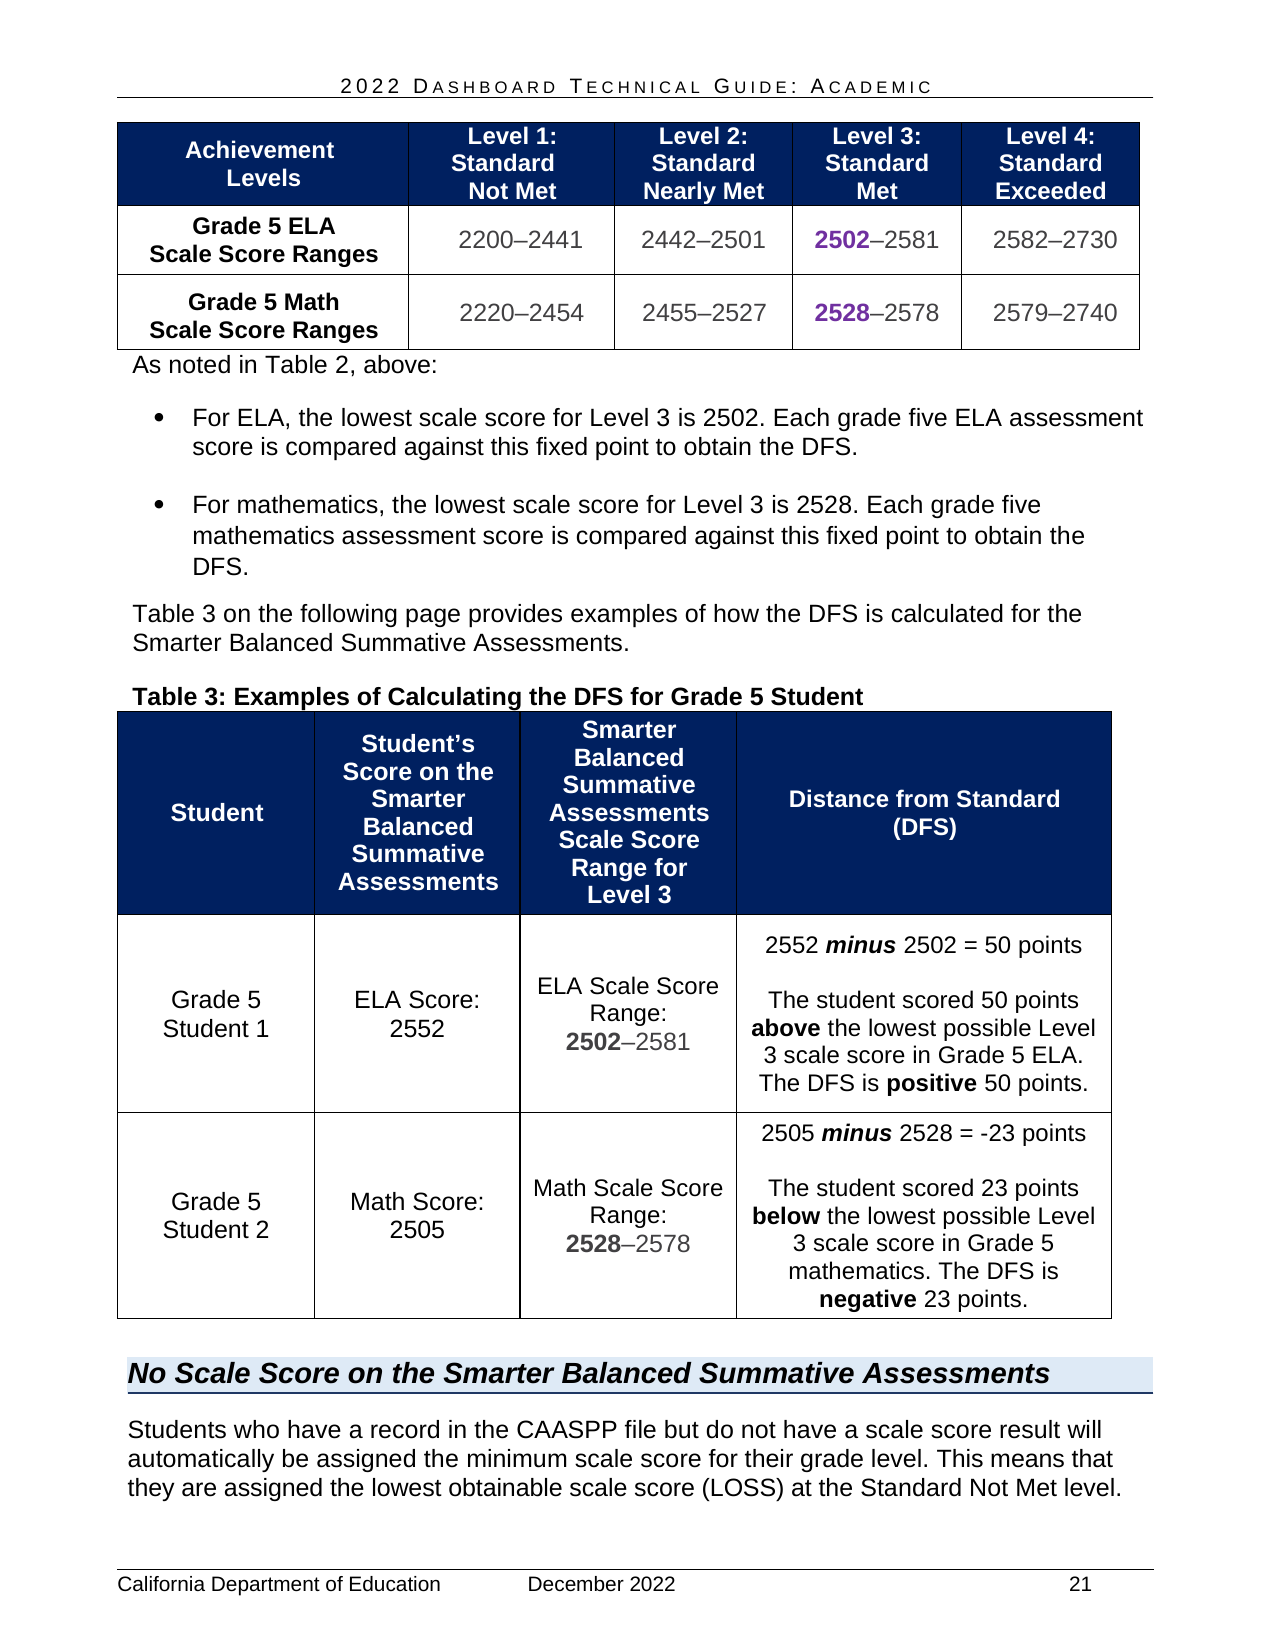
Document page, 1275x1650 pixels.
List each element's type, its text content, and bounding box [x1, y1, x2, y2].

list For mathematics, the lowest scale score for Level 3 is 2528. Each grade five mathematics assessment score is compared against this fixed point to obtain the DFS. [154, 489, 1147, 581]
table_cell 2579–2740 [962, 275, 1139, 349]
table_header Student [118, 712, 314, 914]
text Table 3 on the following page provides examples of how the DFS is calculated for the Smarter Balanced Summative Assessments. [132, 599, 1147, 657]
table_cell 2552 minus 2502 = 50 points The student scored 50 points above the lowest possible Level 3 scale score in Grade 5 ELA. The DFS is positive 50 points. [737, 915, 1111, 1112]
text Students who have a record in the CAASPP file but do not have a scale score result will automatically be assigned the minimum scale score for their grade level. This means that they are assigned the lowest obtainable scale score (LOSS) at the Standard Not Met level. [127, 1415, 1128, 1501]
table_cell ELA Score: 2552 [315, 915, 519, 1112]
table_cell 2200–2441 [409, 206, 614, 274]
table_header Level 1: Standard Not Met [409, 123, 614, 205]
table_cell 2502–2581 [793, 206, 961, 274]
table_cell Grade 5 Math Scale Score Ranges [118, 275, 408, 349]
table_cell Math Scale Score Range: 2528–2578 [521, 1113, 736, 1318]
table_cell Math Score: 2505 [315, 1113, 519, 1318]
table_cell 2528–2578 [793, 275, 961, 349]
table_header Level 4: Standard Exceeded [962, 123, 1139, 205]
text Table 3: Examples of Calculating the DFS for Grade 5 Student [132, 682, 1094, 711]
table_cell Grade 5 Student 2 [118, 1113, 314, 1318]
table_cell 2582–2730 [962, 206, 1139, 274]
table_cell 2455–2527 [615, 275, 792, 349]
table_cell Grade 5 ELA Scale Score Ranges [118, 206, 408, 274]
table_cell 2220–2454 [409, 275, 614, 349]
table_header Distance from Standard (DFS) [737, 712, 1111, 914]
table_header Level 2: Standard Nearly Met [615, 123, 792, 205]
table_header Student’s Score on the Smarter Balanced Summative Assessments [315, 712, 519, 914]
table_header Achievement Levels [118, 123, 408, 205]
text As noted in Table 2, above: [132, 350, 1147, 379]
subtitle No Scale Score on the Smarter Balanced Summative Assessments [127, 1357, 1153, 1394]
table_cell 2442–2501 [615, 206, 792, 274]
table_header Smarter Balanced Summative Assessments Scale Score Range for Level 3 [521, 712, 736, 914]
table_cell 2505 minus 2528 = -23 points The student scored 23 points below the lowest possible Level 3 scale score in Grade 5 mathematics. The DFS is negative 23 points. [737, 1113, 1111, 1318]
table_header Level 3: Standard Met [793, 123, 961, 205]
list For ELA, the lowest scale score for Level 3 is 2502. Each grade five ELA assessment score is compared against this fixed point to obtain the DFS. [154, 404, 1147, 461]
table_cell Grade 5 Student 1 [118, 915, 314, 1112]
table_cell ELA Scale Score Range: 2502–2581 [521, 915, 736, 1112]
